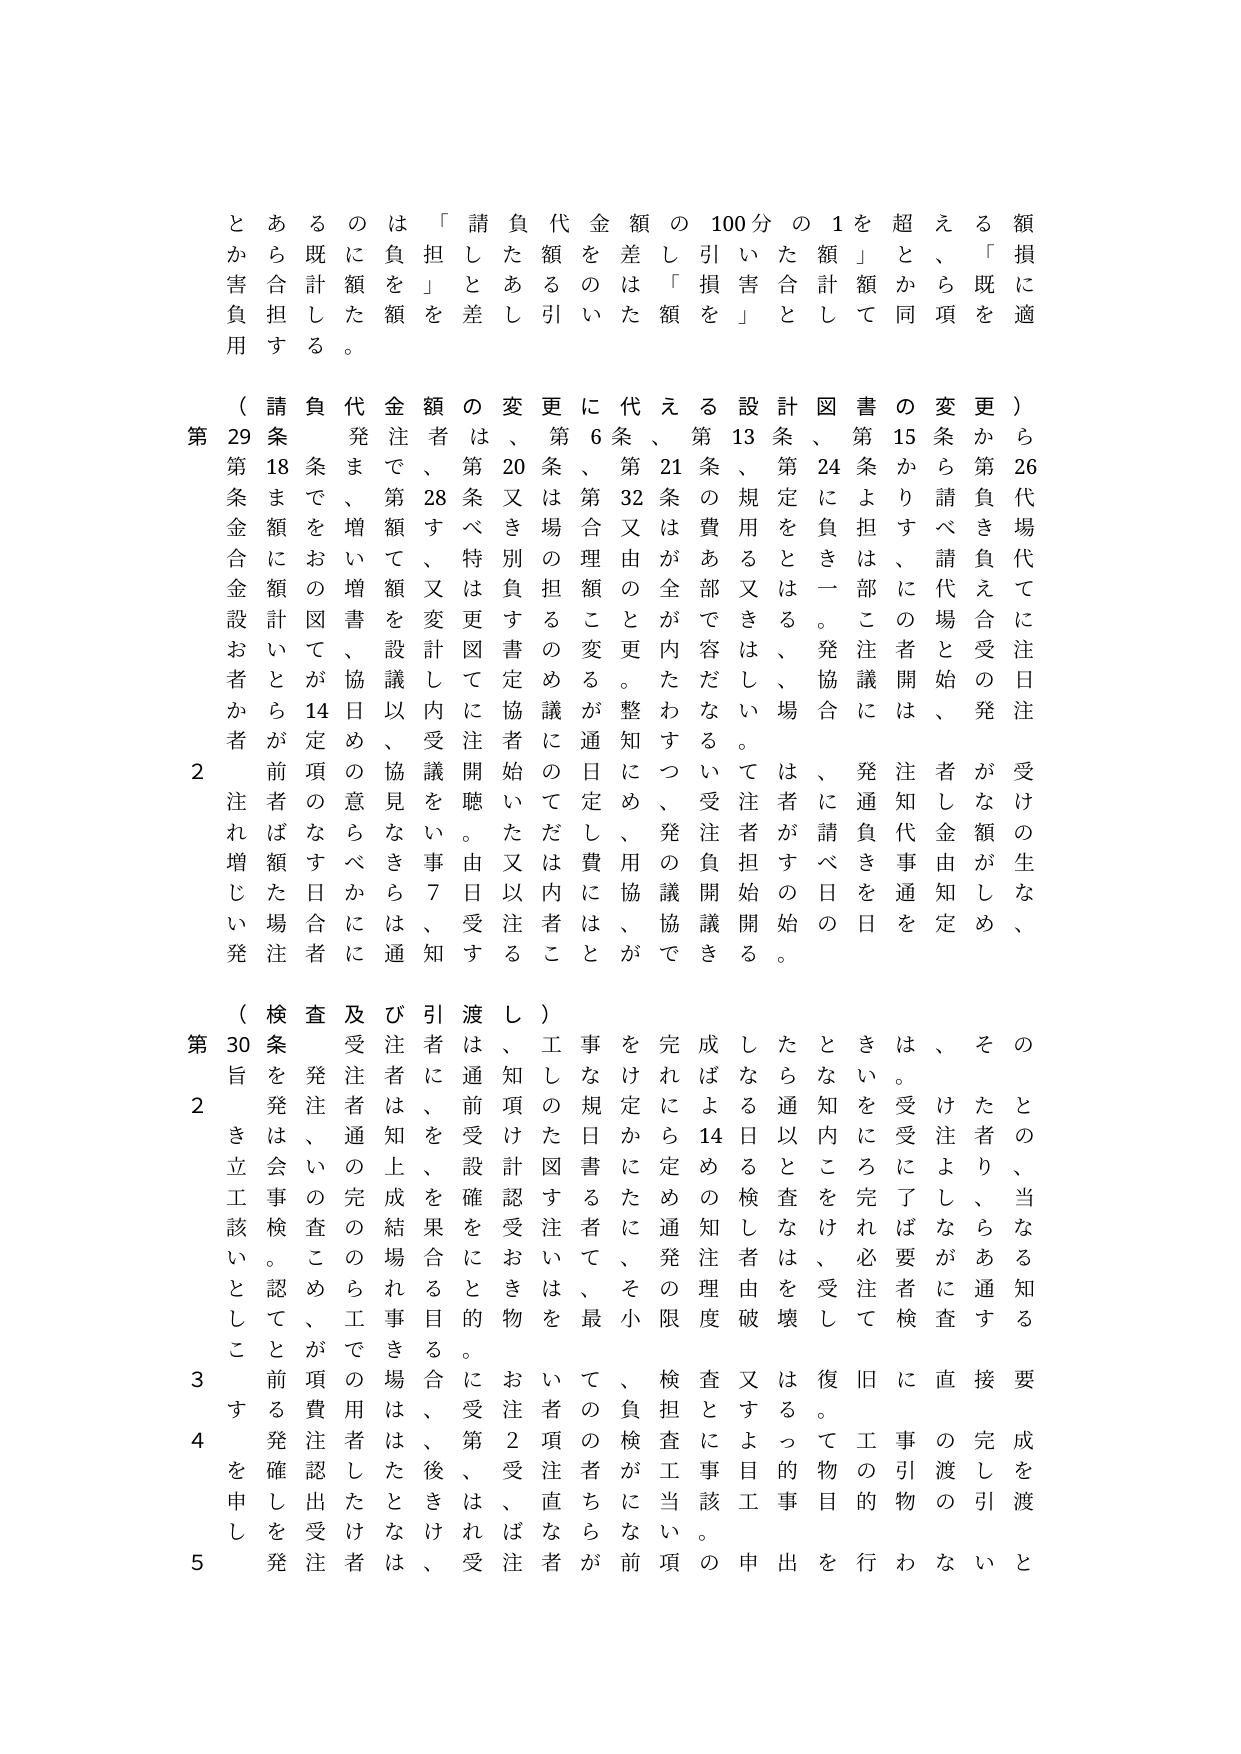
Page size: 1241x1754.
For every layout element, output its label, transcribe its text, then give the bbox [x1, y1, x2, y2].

text ２ 発注者は、前項の規定による通知を受けたときは、通知を受けた日から14日以内に受注者の立会いの上、設計図書に定めるところにより、工事の完成を確認するための検査を完了し、当該検査の結果を受注者に通知しなければならない。この場合において、発注者は、必要があると認められるときは、その理由を受注者に通知して、工事目的物を最小限度破壊して検査することができる。 [187, 1089, 1053, 1363]
text （検査及び引渡し） [187, 998, 1053, 1029]
text ３ 前項の場合において、検査又は復旧に直接要する費用は、受注者の負担とする。 [187, 1363, 1053, 1424]
text 第30条 受注者は、工事を完成したときは、その旨を発注者に通知しなければならない。 [187, 1029, 1053, 1089]
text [187, 207, 1053, 359]
text ４ 発注者は、第２項の検査によって工事の完成を確認した後、受注者が工事目的物の引渡しを申し出たときは、直ちに当該工事目的物の引渡しを受けなければならない。 [187, 1424, 1053, 1546]
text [187, 1546, 1053, 1576]
text （請負代金額の変更に代える設計図書の変更） [187, 390, 1053, 420]
text 第29条 発注者は、第6条、第13条、第15条から第18条まで、第20条、第21条、第24条から第26条まで、第28条又は第32条の規定により請負代金額を増額すべき場合又は費用を負担すべき場合において、特別の理由があるときは、請負代金額の増額又は負担額の全部又は一部に代えて設計図書を変更することができる。この場合において、設計図書の変更内容は、発注者と受注者とが協議して定める。ただし、協議開始の日から14日以内に協議が整わない場合には、発注者が定め、受注者に通知する。 [187, 420, 1053, 755]
text ２ 前項の協議開始の日については、発注者が受注者の意見を聴いて定め、受注者に通知しなければならない。ただし、発注者が請負代金額の増額すべき事由又は費用の負担すべき事由が生じた日から７日以内に協議開始の日を通知しない場合には、受注者は、協議開始の日を定め、発注者に通知することができる。 [187, 755, 1053, 968]
